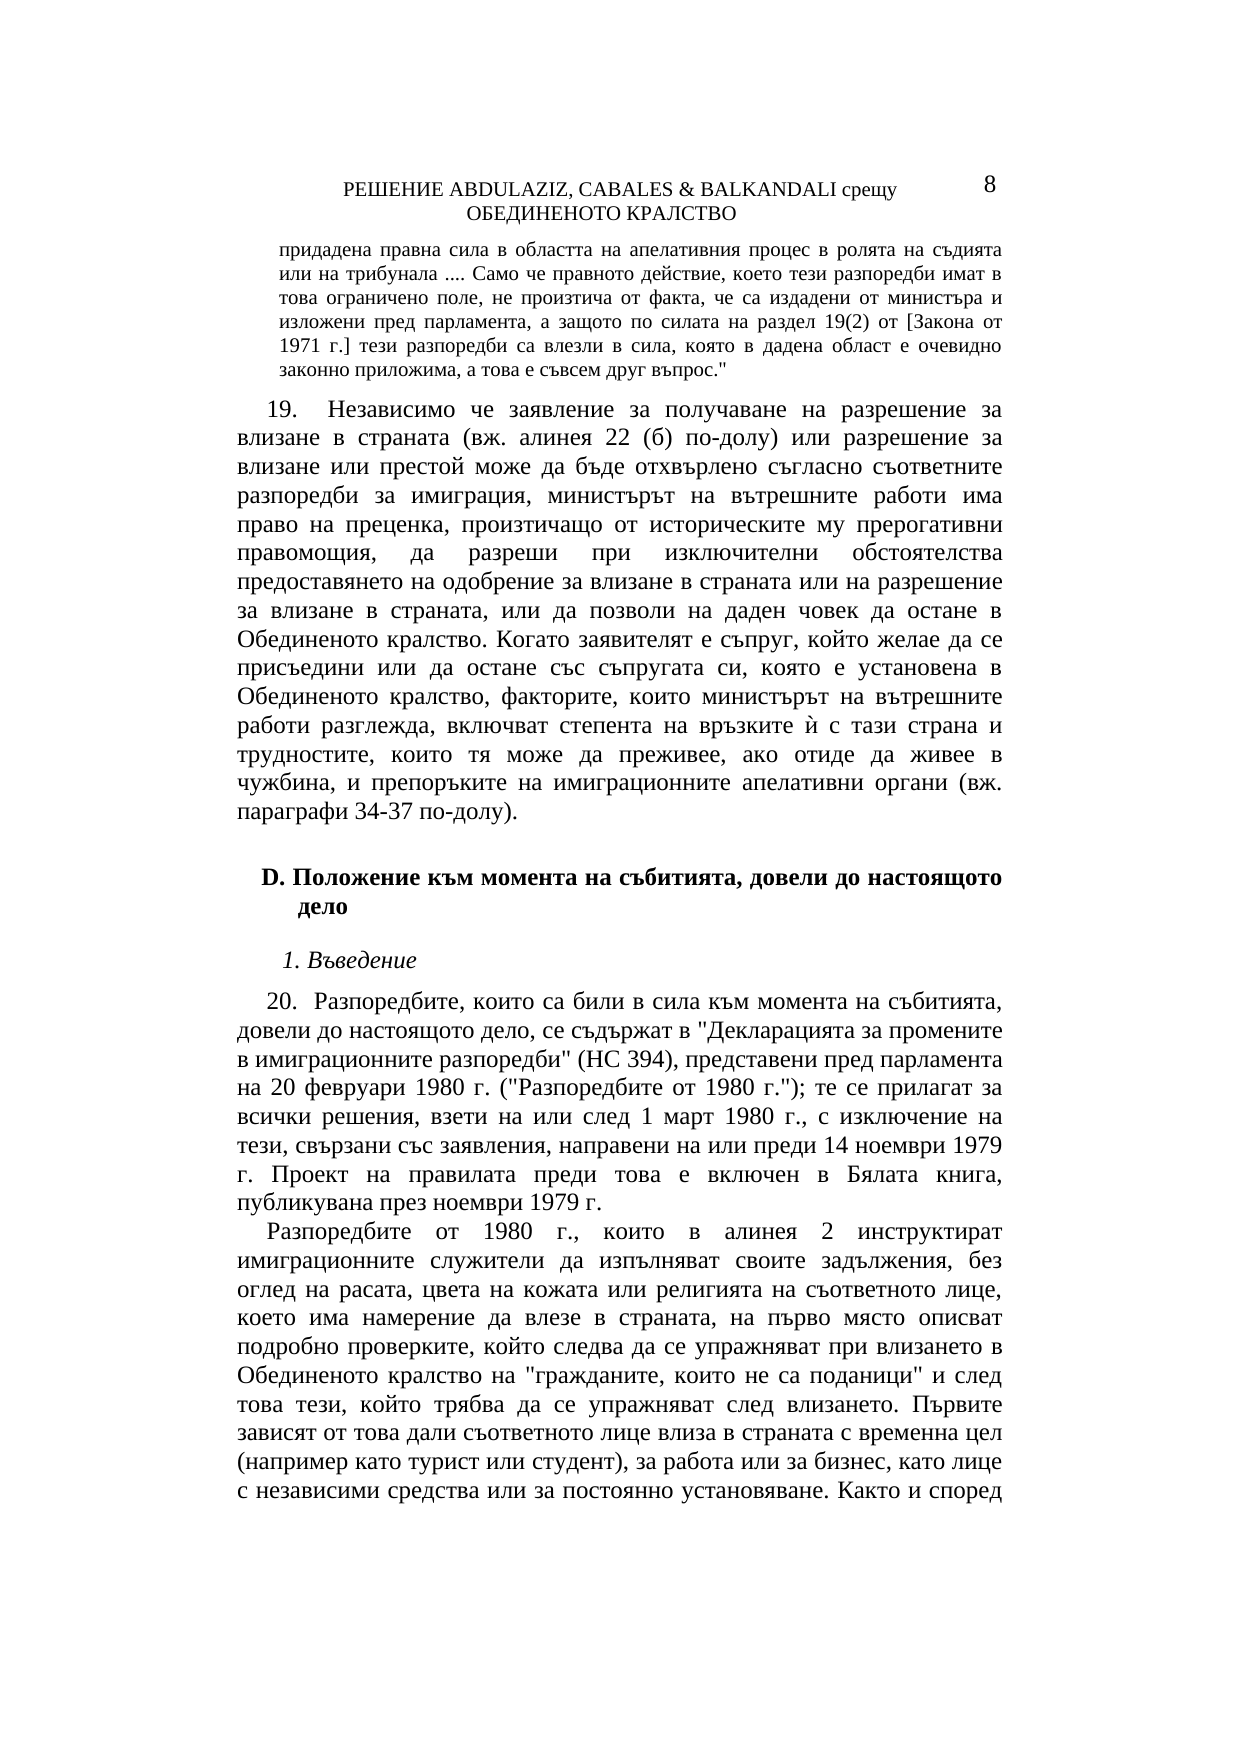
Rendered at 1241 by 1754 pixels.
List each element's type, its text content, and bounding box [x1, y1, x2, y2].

text 19. Независимо че заявление за получаване на разрешение за влизане в страната (вж. алинея 22 (б) по-долу) или разрешение за влизане или престой може да бъде отхвърлено съгласно съответните разпоредби за имиграция, министърът на вътрешните работи има право на преценка, произтичащо от историческите му прерогативни правомощия, да разреши при изключителни обстоятелства предоставянето на одобрение за влизане в страната или на разрешение за влизане в страната, или да позволи на даден човек да остане в Обединеното кралство. Когато заявителят е съпруг, който желае да се присъедини или да остане със съпругата си, която е установена в Обединеното кралство, факторите, които министърът на вътрешните работи разглежда, включват степента на връзките ѝ с тази страна и трудностите, които тя може да преживее, ако отиде да живее в чужбина, и препоръките на имиграционните апелативни органи (вж. параграфи 34-37 по-долу). [237, 394, 1003, 825]
text 20. Разпоредбите, които са били в сила към момента на събитията, довели до настоящото дело, се съдържат в "Декларацията за промените в имиграционните разпоредби" (HC 394), представени пред парламента на 20 февруари 1980 г. ("Разпоредбите от 1980 г."); те се прилагат за всички решения, взети на или след 1 март 1980 г., с изключение на тези, свързани със заявления, направени на или преди 14 ноември 1979 г. Проект на правилата преди това е включен в Бялата книга, публикувана през ноември 1979 г. [237, 986, 1003, 1216]
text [279, 237, 1003, 381]
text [237, 1216, 1003, 1504]
text 1. Въведение [282, 945, 1003, 974]
text D. Положение към момента на събитията, довели до настоящото дело [261, 862, 1003, 920]
